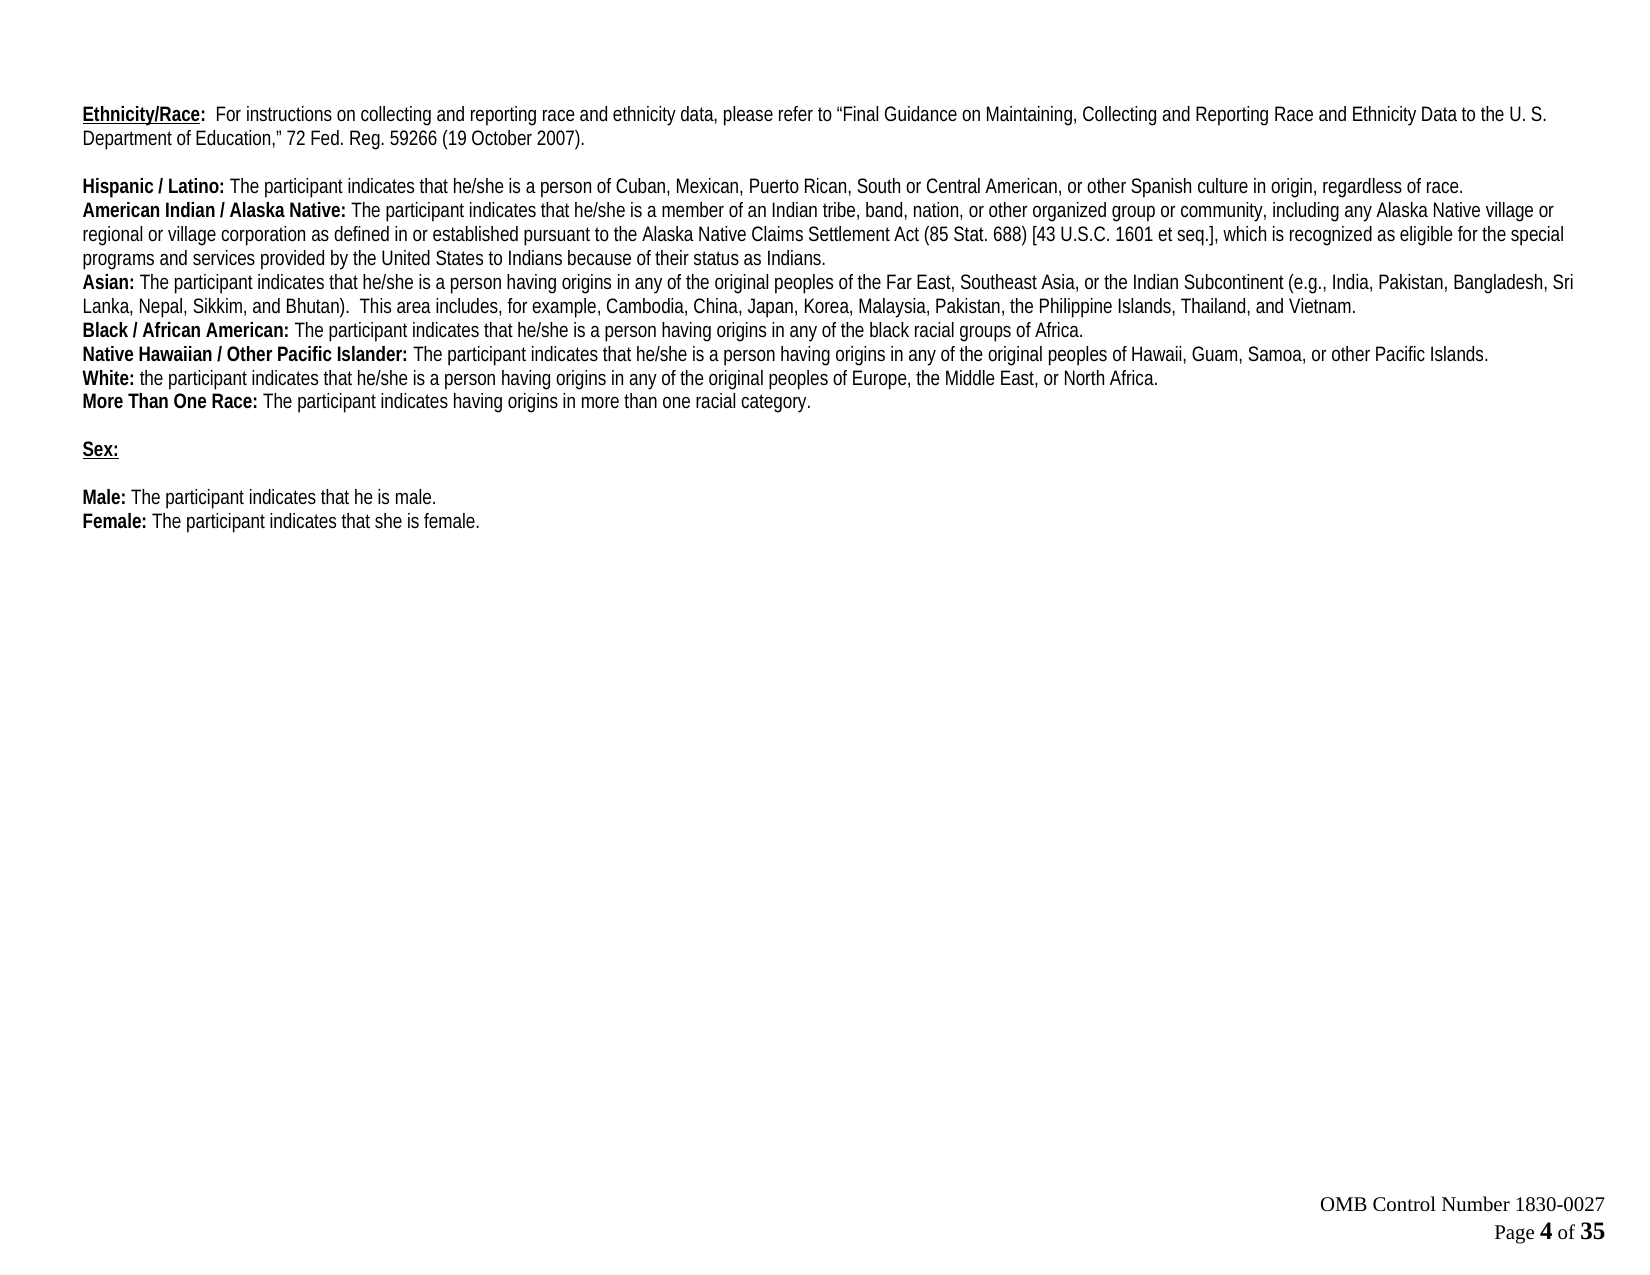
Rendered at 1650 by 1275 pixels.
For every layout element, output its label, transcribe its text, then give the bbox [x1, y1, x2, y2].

text Black / African American: The participant indicates that he/she is a person having origins in any of the black racial groups of Africa. [82, 318, 1605, 342]
text Native Hawaiian / Other Pacific Islander: The participant indicates that he/she is a person having origins in any of the original peoples of Hawaii, Guam, Samoa, or other Pacific Islands. [82, 342, 1605, 366]
text More Than One Race: The participant indicates having origins in more than one racial category. [82, 389, 1605, 413]
text Sex: [82, 437, 1605, 461]
text Ethnicity/Race: For instructions on collecting and reporting race and ethnicity data, please refer to “Final Guidance on Maintaining, Collecting and Reporting Race and Ethnicity Data to the U. S. Department of Education,” 72 Fed. Reg. 59266 (19 October 2007). [82, 102, 1605, 150]
text Female: The participant indicates that she is female. [82, 509, 1605, 533]
text Asian: The participant indicates that he/she is a person having origins in any of the original peoples of the Far East, Southeast Asia, or the Indian Subcontinent (e.g., India, Pakistan, Bangladesh, Sri Lanka, Nepal, Sikkim, and Bhutan). This area includes, for example, Cambodia, China, Japan, Korea, Malaysia, Pakistan, the Philippine Islands, Thailand, and Vietnam. [82, 270, 1605, 318]
text White: the participant indicates that he/she is a person having origins in any of the original peoples of Europe, the Middle East, or North Africa. [82, 366, 1605, 389]
text Hispanic / Latino: The participant indicates that he/she is a person of Cuban, Mexican, Puerto Rican, South or Central American, or other Spanish culture in origin, regardless of race. [82, 174, 1605, 198]
text American Indian / Alaska Native: The participant indicates that he/she is a member of an Indian tribe, band, nation, or other organized group or community, including any Alaska Native village or regional or village corporation as defined in or established pursuant to the Alaska Native Claims Settlement Act (85 Stat. 688) [43 U.S.C. 1601 et seq.], which is recognized as eligible for the special programs and services provided by the United States to Indians because of their status as Indians. [82, 198, 1605, 270]
text Male: The participant indicates that he is male. [82, 485, 1605, 509]
